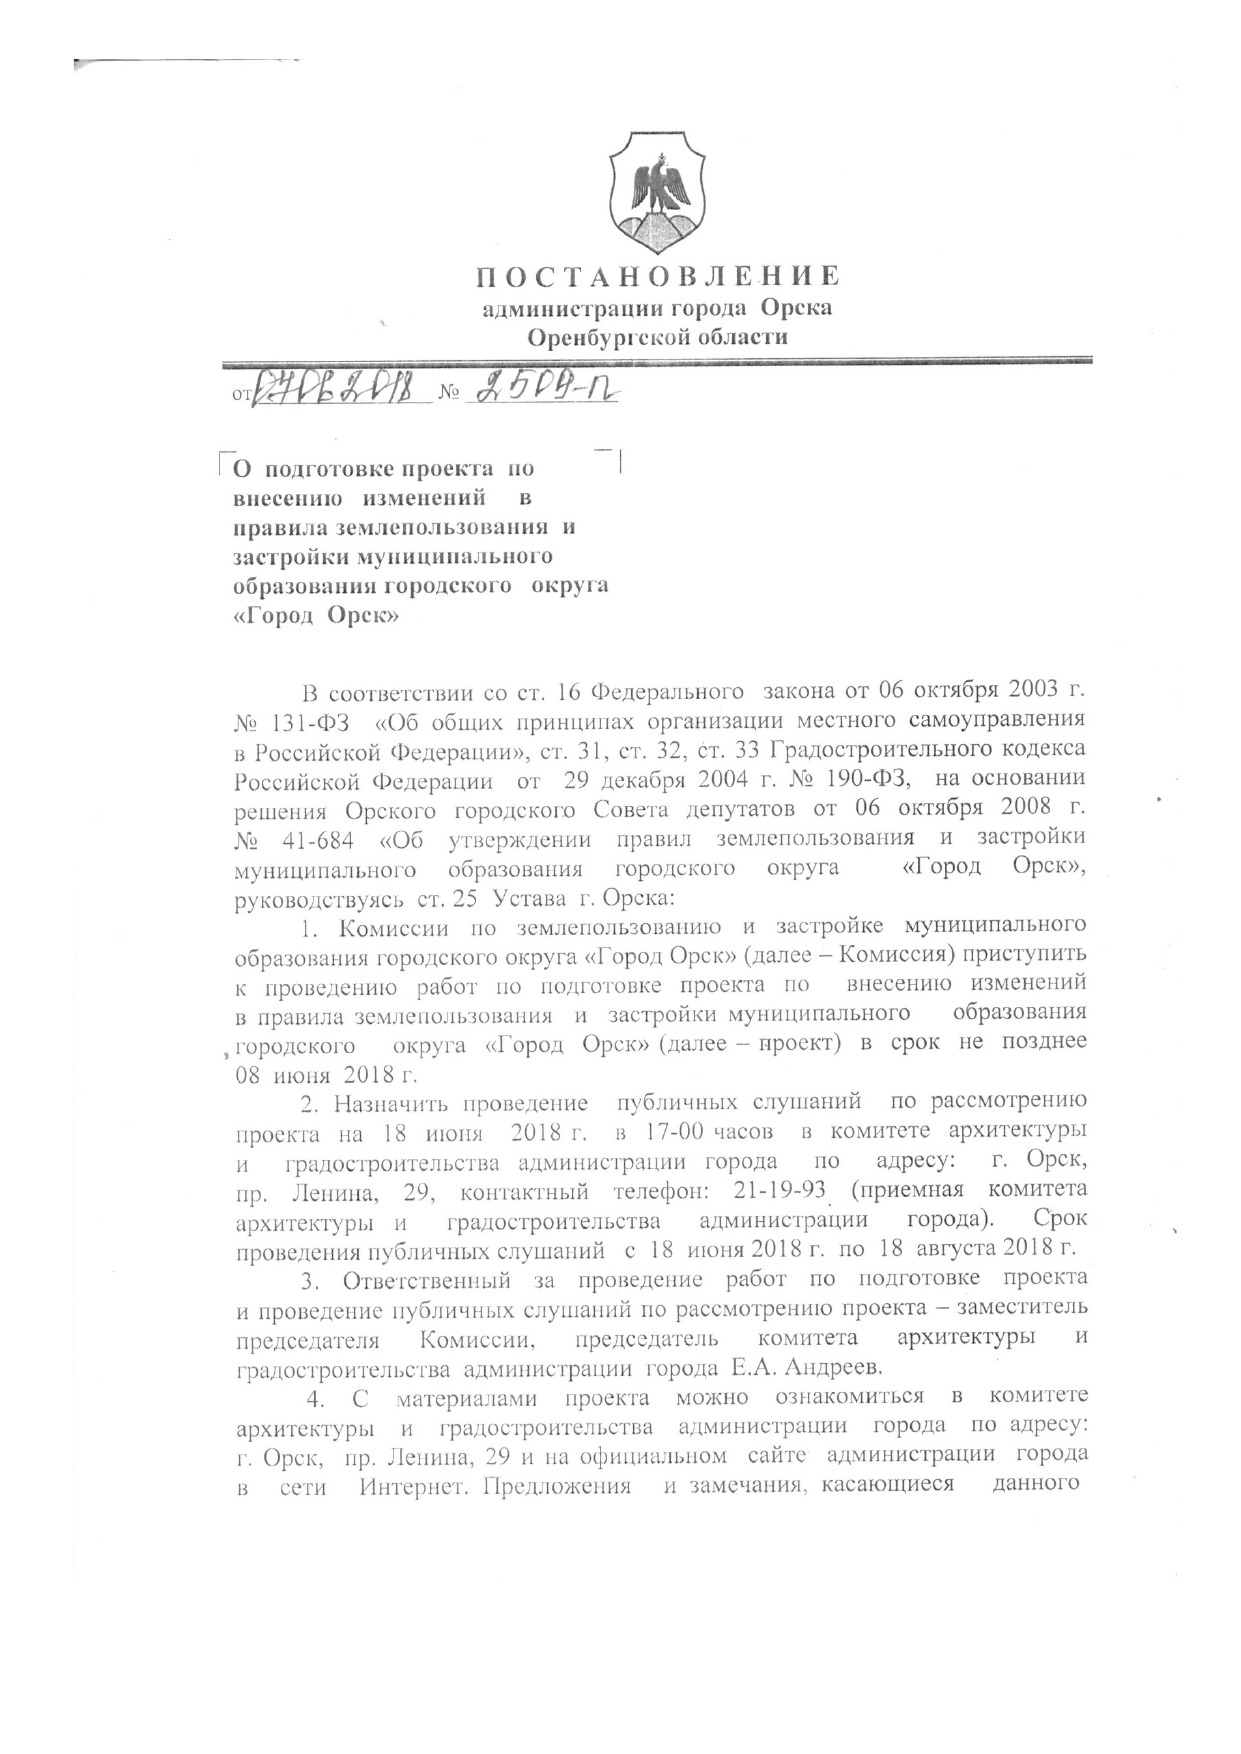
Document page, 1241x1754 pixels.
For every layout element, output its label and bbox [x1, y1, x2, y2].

picture [73, 59, 1180, 1594]
